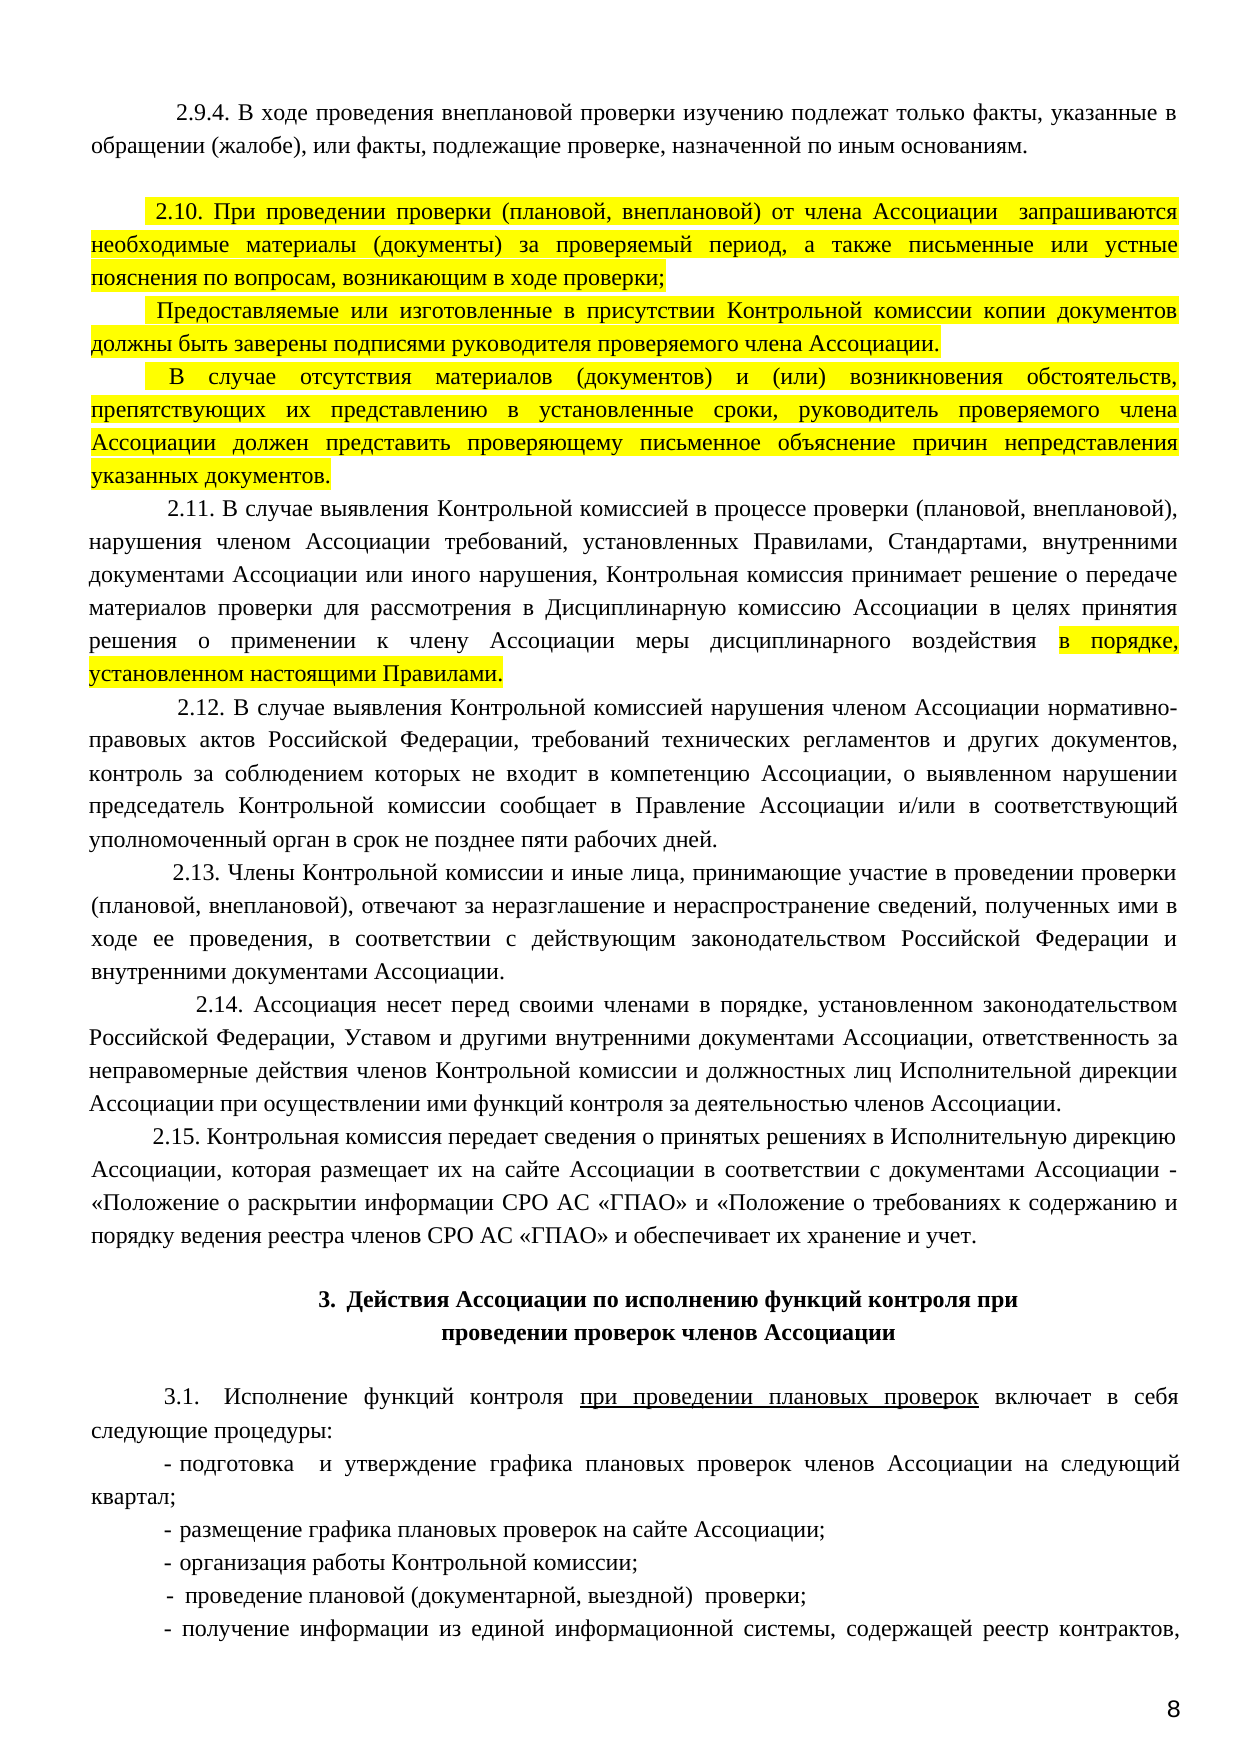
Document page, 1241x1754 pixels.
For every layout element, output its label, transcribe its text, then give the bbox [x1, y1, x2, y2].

text Предоставляемые или изготовленные в присутствии Контрольной комиссии копии документов должны быть заверены подписями руководителя проверяемого члена Ассоциации. [91, 292, 1179, 358]
list организация работы Контрольной комиссии; [91, 1544, 1181, 1577]
text В случае отсутствия материалов (документов) и (или) возникновения обстоятельств, препятствующих их представлению в установленные сроки, руководитель проверяемого члена Ассоциации должен представить проверяющему письменное объяснение причин непредставления указанных документов. [91, 358, 1179, 395]
text В случае отсутствия материалов (документов) и (или) возникновения обстоятельств, препятствующих их представлению в установленные сроки, руководитель проверяемого члена Ассоциации должен представить проверяющему письменное объяснение причин непредставления указанных документов. [91, 456, 1179, 490]
text 2.11. В случае выявления Контрольной комиссией в процессе проверки (плановой, внеплановой), нарушения членом Ассоциации требований, установленных Правилами, Стандартами, внутренними документами Ассоциации или иного нарушения, Контрольная комиссия принимает решение о передаче материалов проверки для рассмотрения в Дисциплинарную комиссию Ассоциации в целях принятия решения о применении к члену Ассоциации меры дисциплинарного воздействия в порядке, установленном настоящими Правилами. [89, 490, 1179, 688]
list Исполнение функций контроля при проведении плановых проверок включает в себя следующие процедуры: [91, 1378, 1179, 1445]
text 2.10. При проведении проверки (плановой, внеплановой) от члена Ассоциации запрашиваются необходимые материалы (документы) за проверяемый период, а также письменные или устные пояснения по вопросам, возникающим в ходе проверки; [91, 258, 1179, 292]
text 2.9.4. В ходе проведения внеплановой проверки изучению подлежат только факты, указанные в обращении (жалобе), или факты, подлежащие проверке, назначенной по иным основаниям. [91, 94, 1179, 160]
list Действия Ассоциации по исполнению функций контроля при проведении проверок членов Ассоциации [287, 1281, 1050, 1347]
text 2.12. В случае выявления Контрольной комиссией нарушения членом Ассоциации нормативно-правовых актов Российской Федерации, требований технических регламентов и других документов, контроль за соблюдением которых не входит в компетенцию Ассоциации, о выявленном нарушении председатель Контрольной комиссии сообщает в Правление Ассоциации и/или в соответствующий уполномоченный орган в срок не позднее пяти рабочих дней. [89, 688, 1179, 854]
list проведение плановой (документарной, выездной) проверки; [91, 1577, 1181, 1610]
text 2.15. Контрольная комиссия передает сведения о принятых решениях в Исполнительную дирекцию Ассоциации, которая размещает их на сайте Ассоциации в соответствии с документами Ассоциации - «Положение о раскрытии информации СРО АС «ГПАО» и «Положение о требованиях к содержанию и порядку ведения реестра членов СРО АС «ГПАО» и обеспечивает их хранение и учет. [91, 1118, 1179, 1250]
list подготовка и утверждение графика плановых проверок членов Ассоциации на следующий квартал; [91, 1445, 1181, 1511]
text 2.14. Ассоциация несет перед своими членами в порядке, установленном законодательством Российской Федерации, Уставом и другими внутренними документами Ассоциации, ответственность за неправомерные действия членов Контрольной комиссии и должностных лиц Исполнительной дирекции Ассоциации при осуществлении ими функций контроля за деятельностью членов Ассоциации. [89, 986, 1179, 1118]
text 2.10. При проведении проверки (плановой, внеплановой) от члена Ассоциации запрашиваются необходимые материалы (документы) за проверяемый период, а также письменные или устные пояснения по вопросам, возникающим в ходе проверки; [91, 193, 1179, 230]
text 2.13. Члены Контрольной комиссии и иные лица, принимающие участие в проведении проверки (плановой, внеплановой), отвечают за неразглашение и нераспространение сведений, полученных ими в ходе ее проведения, в соответствии с действующим законодательством Российской Федерации и внутренними документами Ассоциации. [91, 854, 1179, 986]
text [89, 1610, 1181, 1643]
list размещение графика плановых проверок на сайте Ассоциации; [91, 1511, 1179, 1544]
